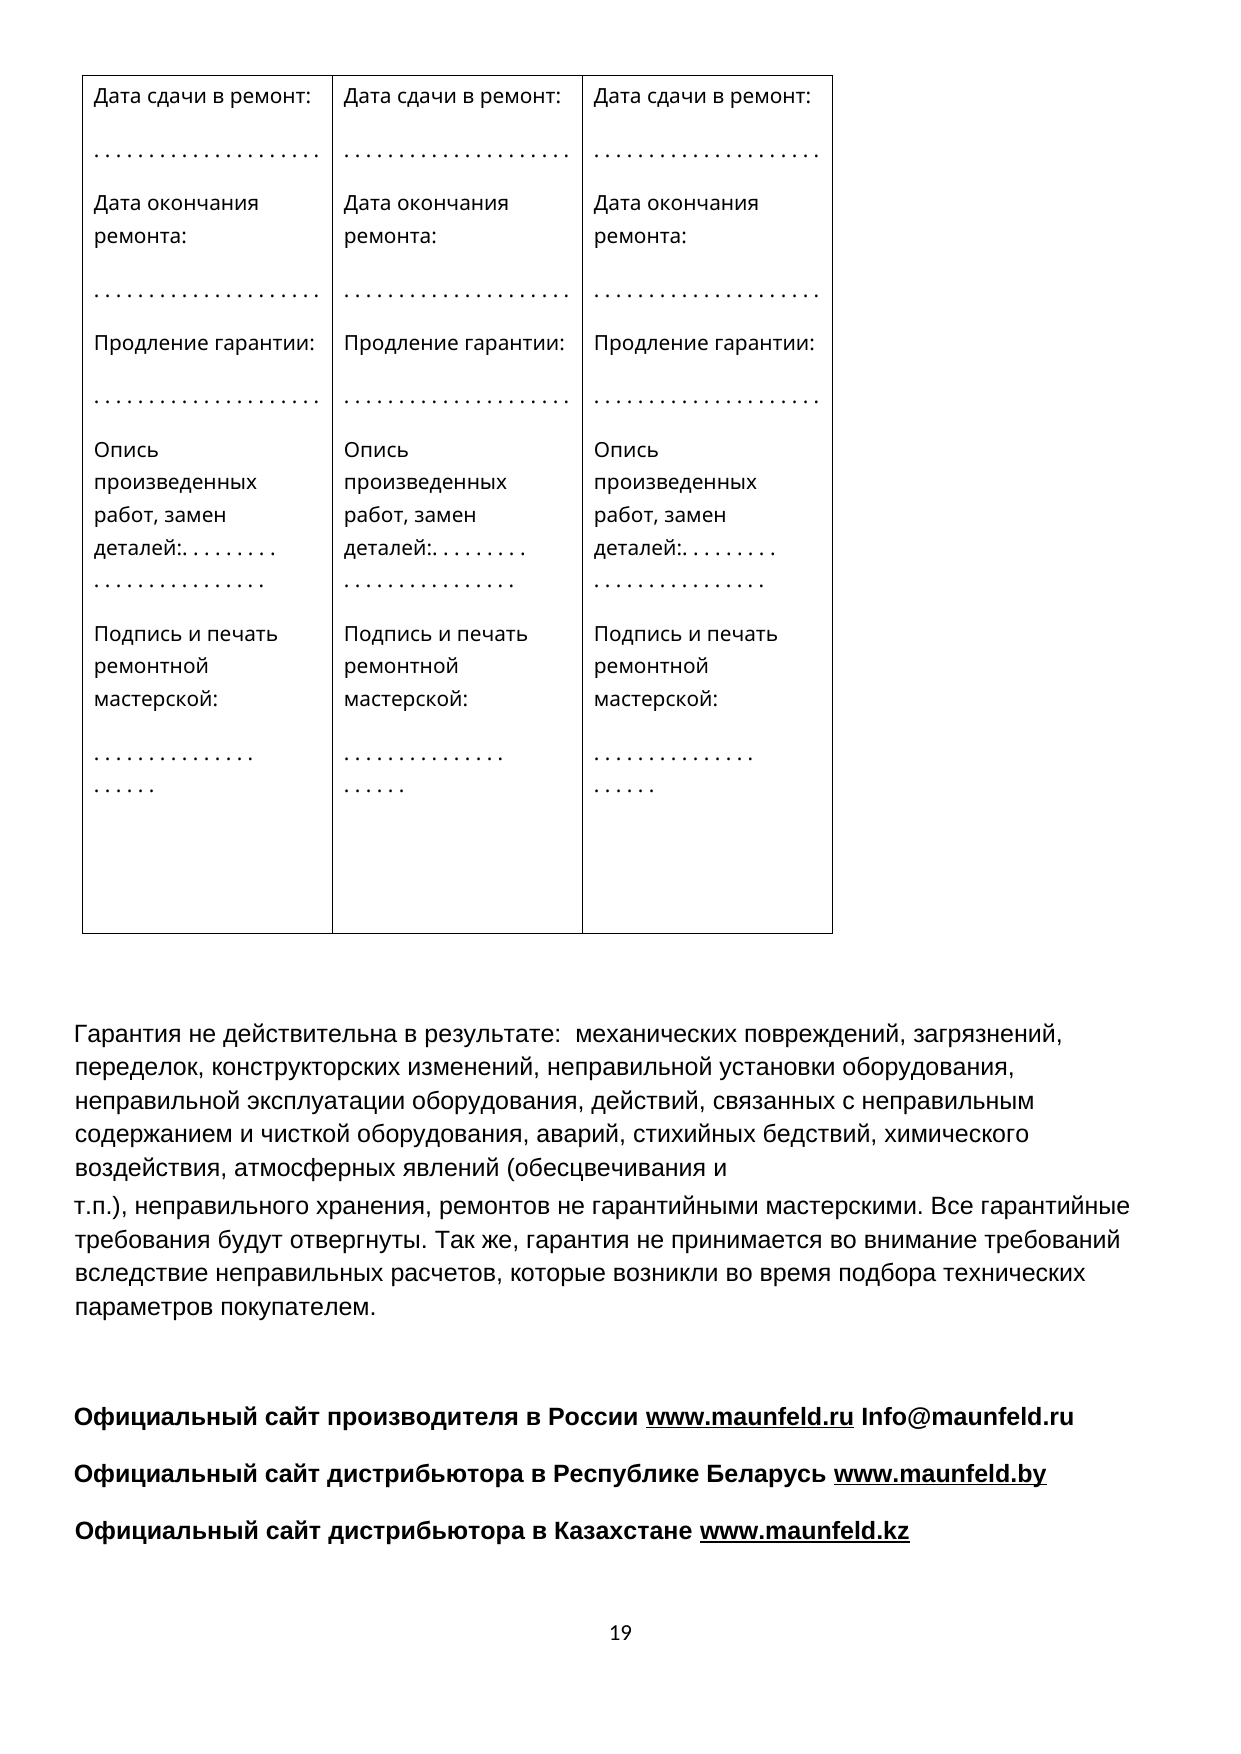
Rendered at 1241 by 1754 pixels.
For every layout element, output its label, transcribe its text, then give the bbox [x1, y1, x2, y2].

subtitle Официальный сайт дистрибьютора в Казахстане www.maunfeld.kz [74, 1516, 1110, 1545]
text Гарантия не действительна в результате: механических повреждений, загрязнений, переделок, конструкторских изменений, неправильной установки оборудования, неправильной эксплуатации оборудования, действий, связанных с неправильным содержанием и чисткой оборудования, аварий, стихийных бедствий, химического воздействия, атмосферных явлений (обесцвечивания и [73, 1019, 1131, 1182]
table_header Дата сдачи в ремонт: . . . . . . . . . . . . . . . . . . . . . Дата окончания ремонта: . . . . . . . . . . . . . . . . . . . . . Продление гарантии: . . . . . . . . . . . . . . . . . . . . . Опись произведенных работ, замен деталей:. . . . . . . . . . . . . . . . . . . . . . . . . Подпись и печать ремонтной мастерской: . . . . . . . . . . . . . . . . . . . . . [83, 76, 332, 933]
text Официальный сайт производителя в России www.maunfeld.ru Info@maunfeld.ru [73, 1402, 1110, 1430]
text Официальный сайт дистрибьютора в Республике Беларусь www.maunfeld.by [73, 1459, 1110, 1488]
text т.п.), неправильного хранения, ремонтов не гарантийными мастерскими. Все гарантийные требования будут отвергнуты. Так же, гарантия не принимается во внимание требований вследствие неправильных расчетов, которые возникли во время подбора технических параметров покупателем. [73, 1191, 1181, 1321]
table_header Дата сдачи в ремонт: . . . . . . . . . . . . . . . . . . . . . Дата окончания ремонта: . . . . . . . . . . . . . . . . . . . . . Продление гарантии: . . . . . . . . . . . . . . . . . . . . . Опись произведенных работ, замен деталей:. . . . . . . . . . . . . . . . . . . . . . . . . Подпись и печать ремонтной мастерской: . . . . . . . . . . . . . . . . . . . . . [583, 76, 832, 933]
table_header Дата сдачи в ремонт: . . . . . . . . . . . . . . . . . . . . . Дата окончания ремонта: . . . . . . . . . . . . . . . . . . . . . Продление гарантии: . . . . . . . . . . . . . . . . . . . . . Опись произведенных работ, замен деталей:. . . . . . . . . . . . . . . . . . . . . . . . . Подпись и печать ремонтной мастерской: . . . . . . . . . . . . . . . . . . . . . [333, 76, 582, 933]
